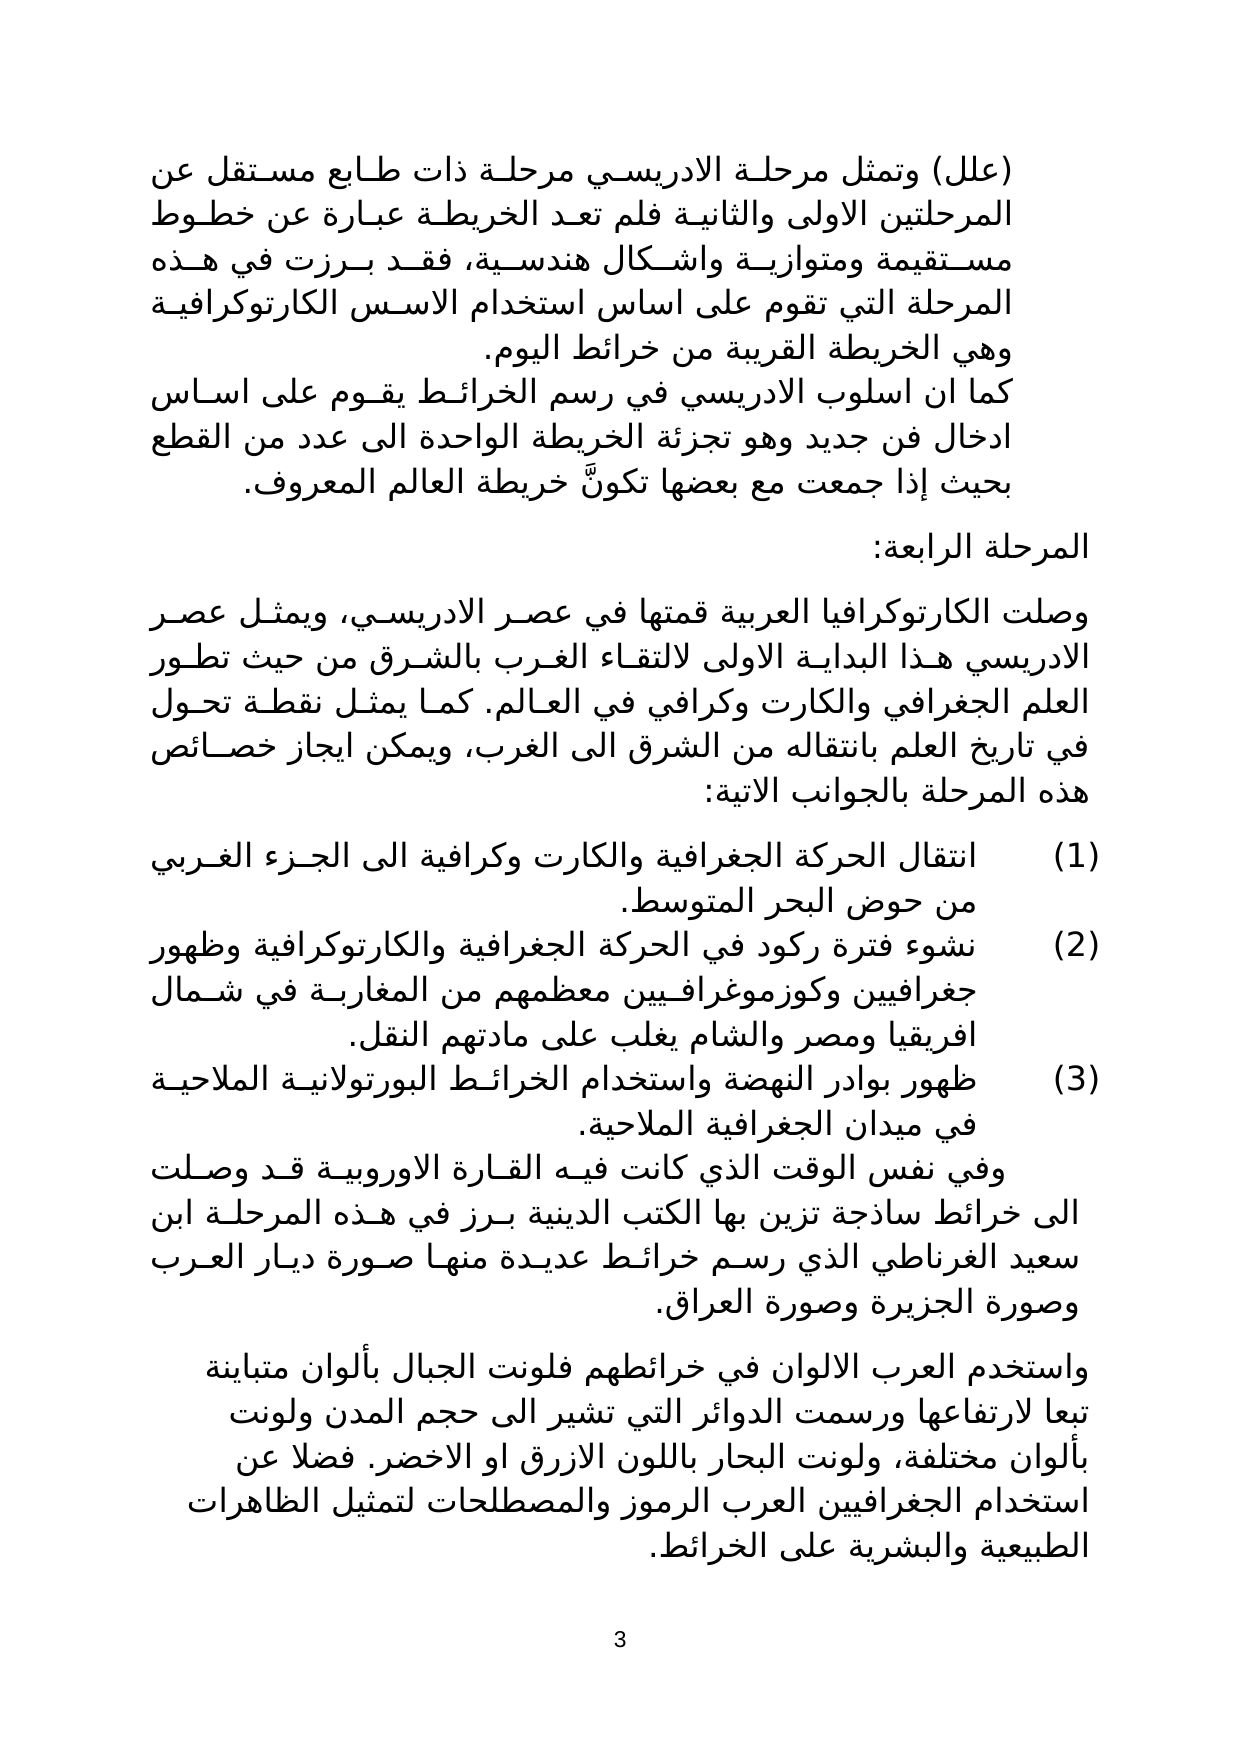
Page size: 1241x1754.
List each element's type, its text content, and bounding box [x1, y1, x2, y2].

list ظهور بوادر النهضة واستخدام الخرائط البورتولانية الملاحية في ميدان الجغرافية الملاحية. [150, 1059, 1053, 1143]
text واستخدم العرب الالوان في خرائطهم فلونت الجبال بألوان متباينة تبعا لارتفاعها ورسمت الدوائر التي تشير الى حجم المدن ولونت بألوان مختلفة، ولونت البحار باللون الازرق او الاخضر. فضلا عن استخدام الجغرافيين العرب الرموز والمصطلحات لتمثيل الظاهرات الطبيعية والبشرية على الخرائط. [150, 1348, 1090, 1565]
list (علل) وتمثل مرحلة الادريسي مرحلة ذات طابع مستقل عن المرحلتين الاولى والثانية فلم تعد الخريطة عبارة عن خطوط مستقيمة ومتوازية واشكال هندسية، فقد برزت في هذه المرحلة التي تقوم على اساس استخدام الاسس الكارتوكرافية وهي الخريطة القريبة من خرائط اليوم. [150, 150, 1013, 367]
list نشوء فترة ركود في الحركة الجغرافية والكارتوكرافية وظهور جغرافيين وكوزموغرافيين معظمهم من المغاربة في شمال افريقيا ومصر والشام يغلب على مادتهم النقل. [150, 926, 1053, 1054]
list انتقال الحركة الجغرافية والكارت وكرافية الى الجزء الغربي من حوض البحر المتوسط. [150, 837, 1053, 920]
text المرحلة الرابعة: [150, 527, 1090, 566]
text وصلت الكارتوكرافيا العربية قمتها في عصر الادريسي، ويمثل عصر الادريسي هذا البداية الاولى لالتقاء الغرب بالشرق من حيث تطور العلم الجغرافي والكارت وكرافي في العالم. كما يمثل نقطة تحول في تاريخ العلم بانتقاله من الشرق الى الغرب، ويمكن ايجاز خصائص هذه المرحلة بالجوانب الاتية: [150, 593, 1090, 810]
list كما ان اسلوب الادريسي في رسم الخرائط يقوم على اساس ادخال فن جديد وهو تجزئة الخريطة الواحدة الى عدد من القطع بحيث إذا جمعت مع بعضها تكونَّ خريطة العالم المعروف. [150, 373, 1013, 501]
list وفي نفس الوقت الذي كانت فيه القارة الاوروبية قد وصلت الى خرائط ساذجة تزين بها الكتب الدينية برز في هذه المرحلة ابن سعيد الغرناطي الذي رسم خرائط عديدة منها صورة ديار العرب وصورة الجزيرة وصورة العراق. [150, 1149, 1080, 1321]
